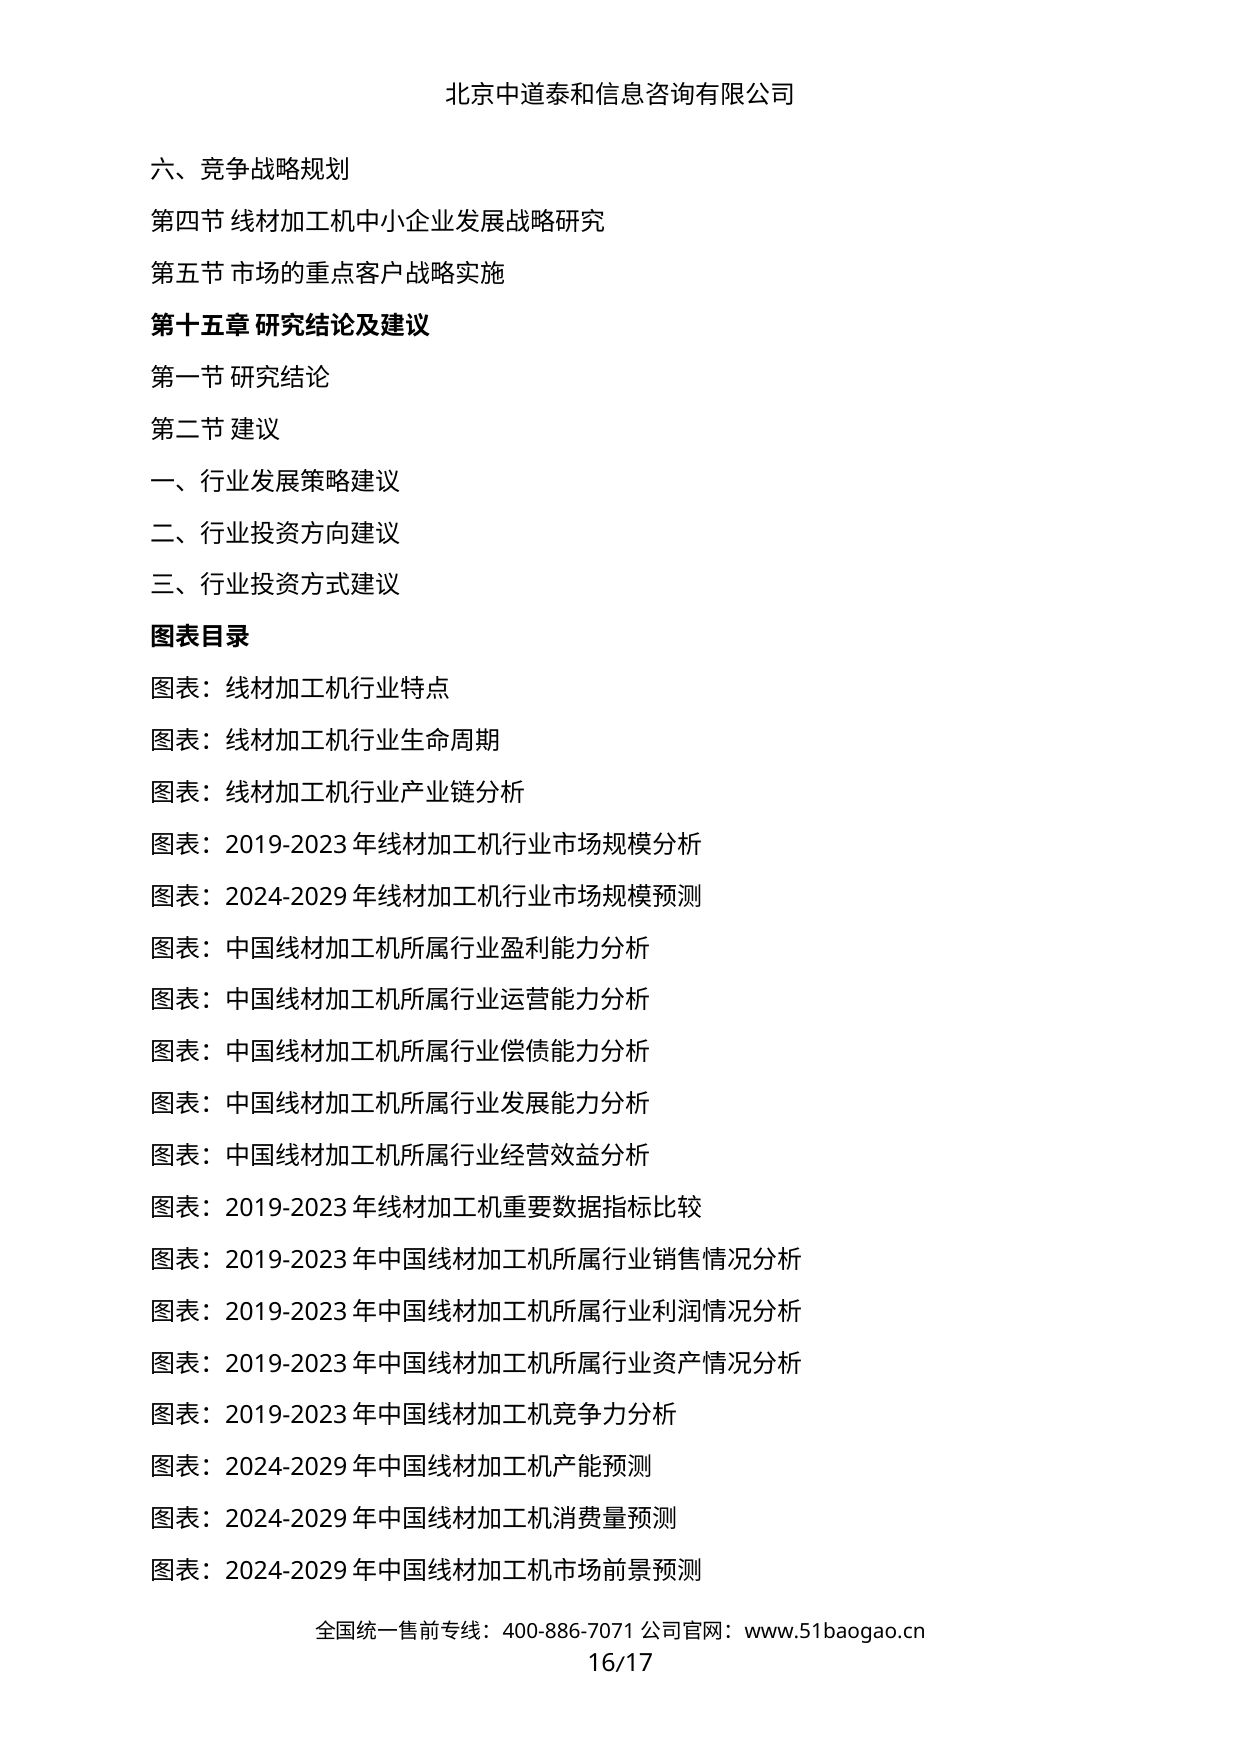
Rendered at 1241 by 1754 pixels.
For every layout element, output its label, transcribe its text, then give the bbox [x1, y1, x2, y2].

text 图表：2024-2029年中国线材加工机市场前景预测 [150, 1551, 1090, 1587]
text 第五节 市场的重点客户战略实施 [150, 254, 1090, 290]
text 图表：2019-2023年中国线材加工机竞争力分析 [150, 1395, 1090, 1431]
text 第二节 建议 [150, 409, 1090, 446]
text 图表：中国线材加工机所属行业偿债能力分析 [150, 1032, 1090, 1068]
text 第十五章 研究结论及建议 [150, 306, 1090, 342]
text 一、行业发展策略建议 [150, 461, 1090, 497]
text 图表：2024-2029年中国线材加工机消费量预测 [150, 1499, 1090, 1535]
text 图表：2019-2023年线材加工机行业市场规模分析 [150, 824, 1090, 861]
text 图表：中国线材加工机所属行业经营效益分析 [150, 1136, 1090, 1172]
text 图表：线材加工机行业特点 [150, 669, 1090, 705]
text 二、行业投资方向建议 [150, 513, 1090, 549]
text 图表：中国线材加工机所属行业盈利能力分析 [150, 928, 1090, 964]
text 三、行业投资方式建议 [150, 565, 1090, 601]
text 图表：线材加工机行业产业链分析 [150, 772, 1090, 809]
text 图表：中国线材加工机所属行业运营能力分析 [150, 980, 1090, 1016]
text 图表：2019-2023年线材加工机重要数据指标比较 [150, 1187, 1090, 1224]
text 图表：线材加工机行业生命周期 [150, 721, 1090, 757]
text 图表：2019-2023年中国线材加工机所属行业销售情况分析 [150, 1239, 1090, 1276]
text 第四节 线材加工机中小企业发展战略研究 [150, 202, 1090, 238]
text 第一节 研究结论 [150, 357, 1090, 394]
text 图表：2019-2023年中国线材加工机所属行业利润情况分析 [150, 1291, 1090, 1327]
text 图表：中国线材加工机所属行业发展能力分析 [150, 1084, 1090, 1120]
text 六、竞争战略规划 [150, 150, 1090, 186]
text 图表：2019-2023年中国线材加工机所属行业资产情况分析 [150, 1343, 1090, 1379]
text 图表：2024-2029年中国线材加工机产能预测 [150, 1447, 1090, 1483]
text 图表目录 [150, 617, 1090, 653]
text 图表：2024-2029年线材加工机行业市场规模预测 [150, 876, 1090, 912]
